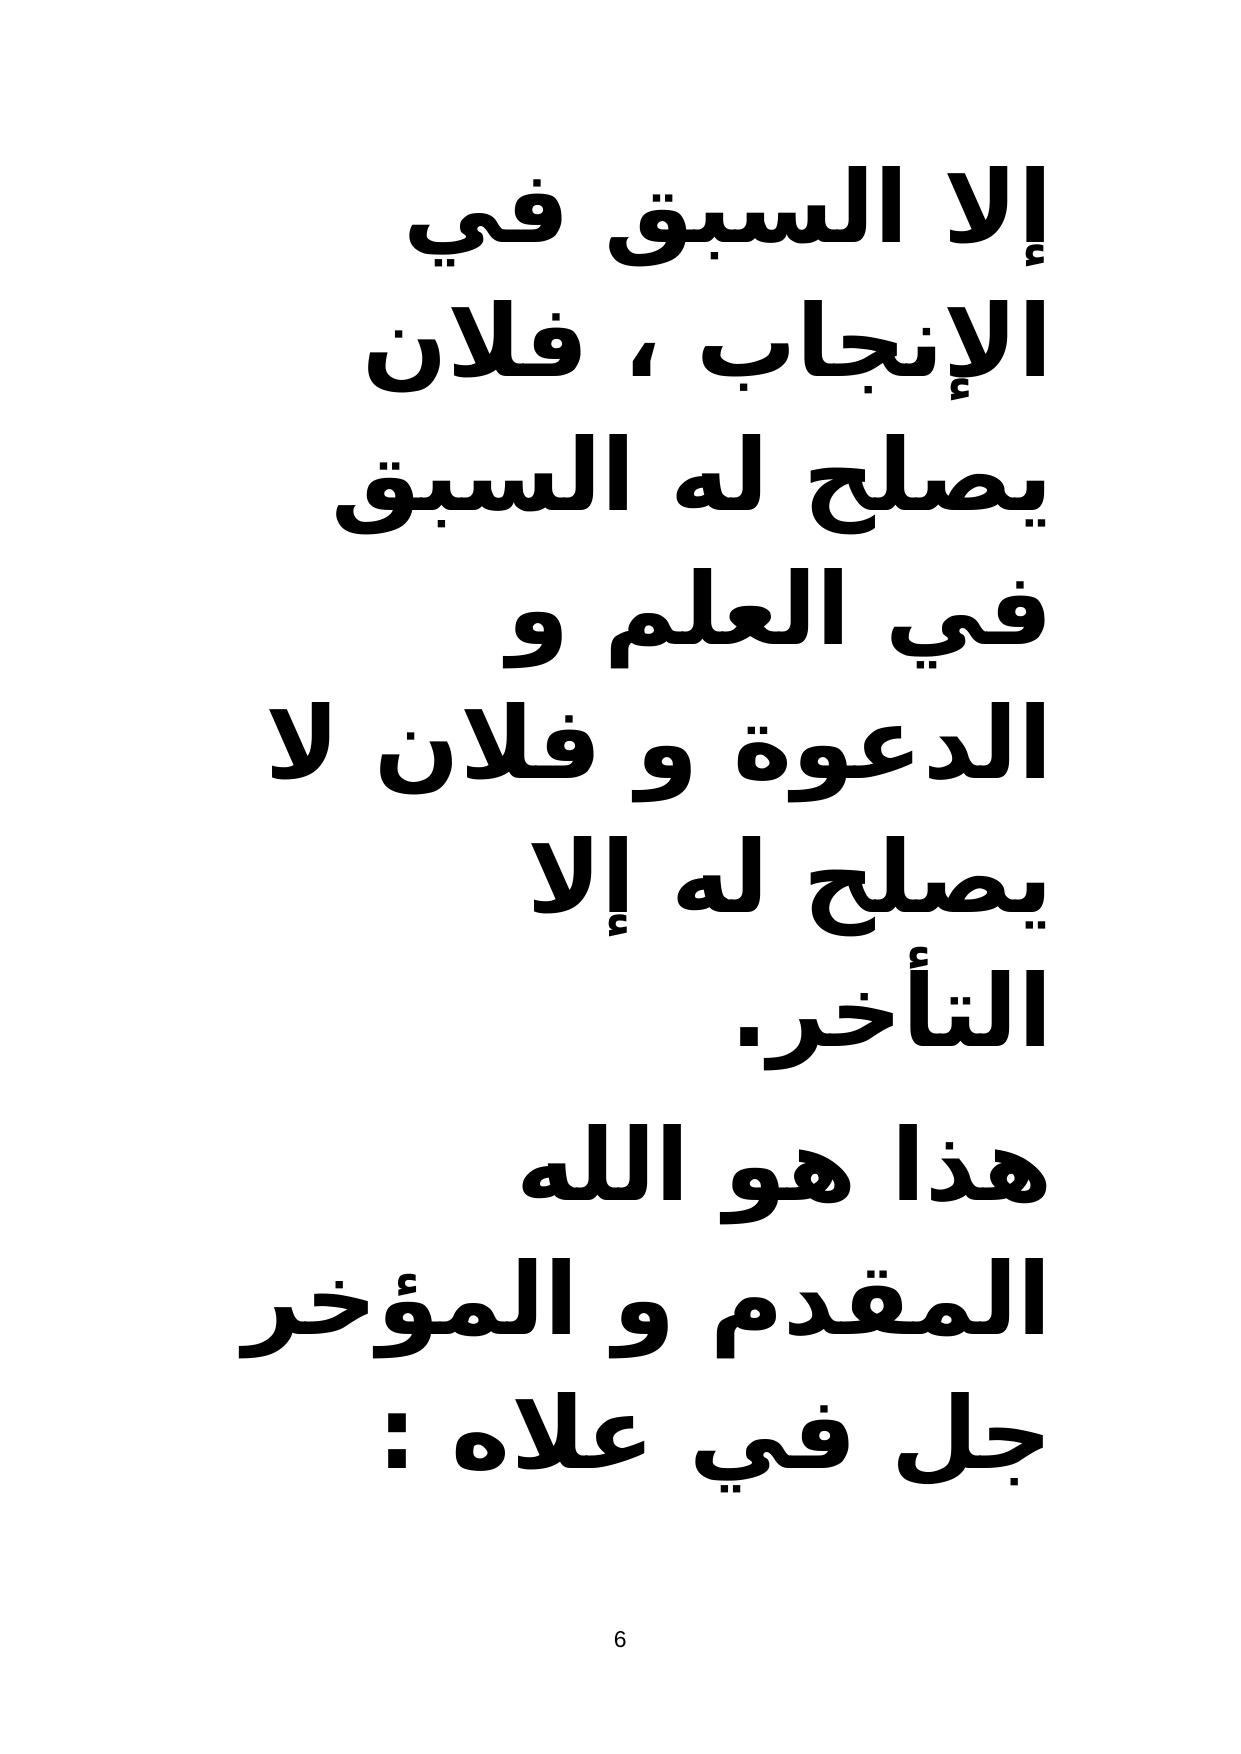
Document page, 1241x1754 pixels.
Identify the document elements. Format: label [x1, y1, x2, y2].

text [187, 150, 1053, 1069]
text [187, 1108, 1053, 1492]
